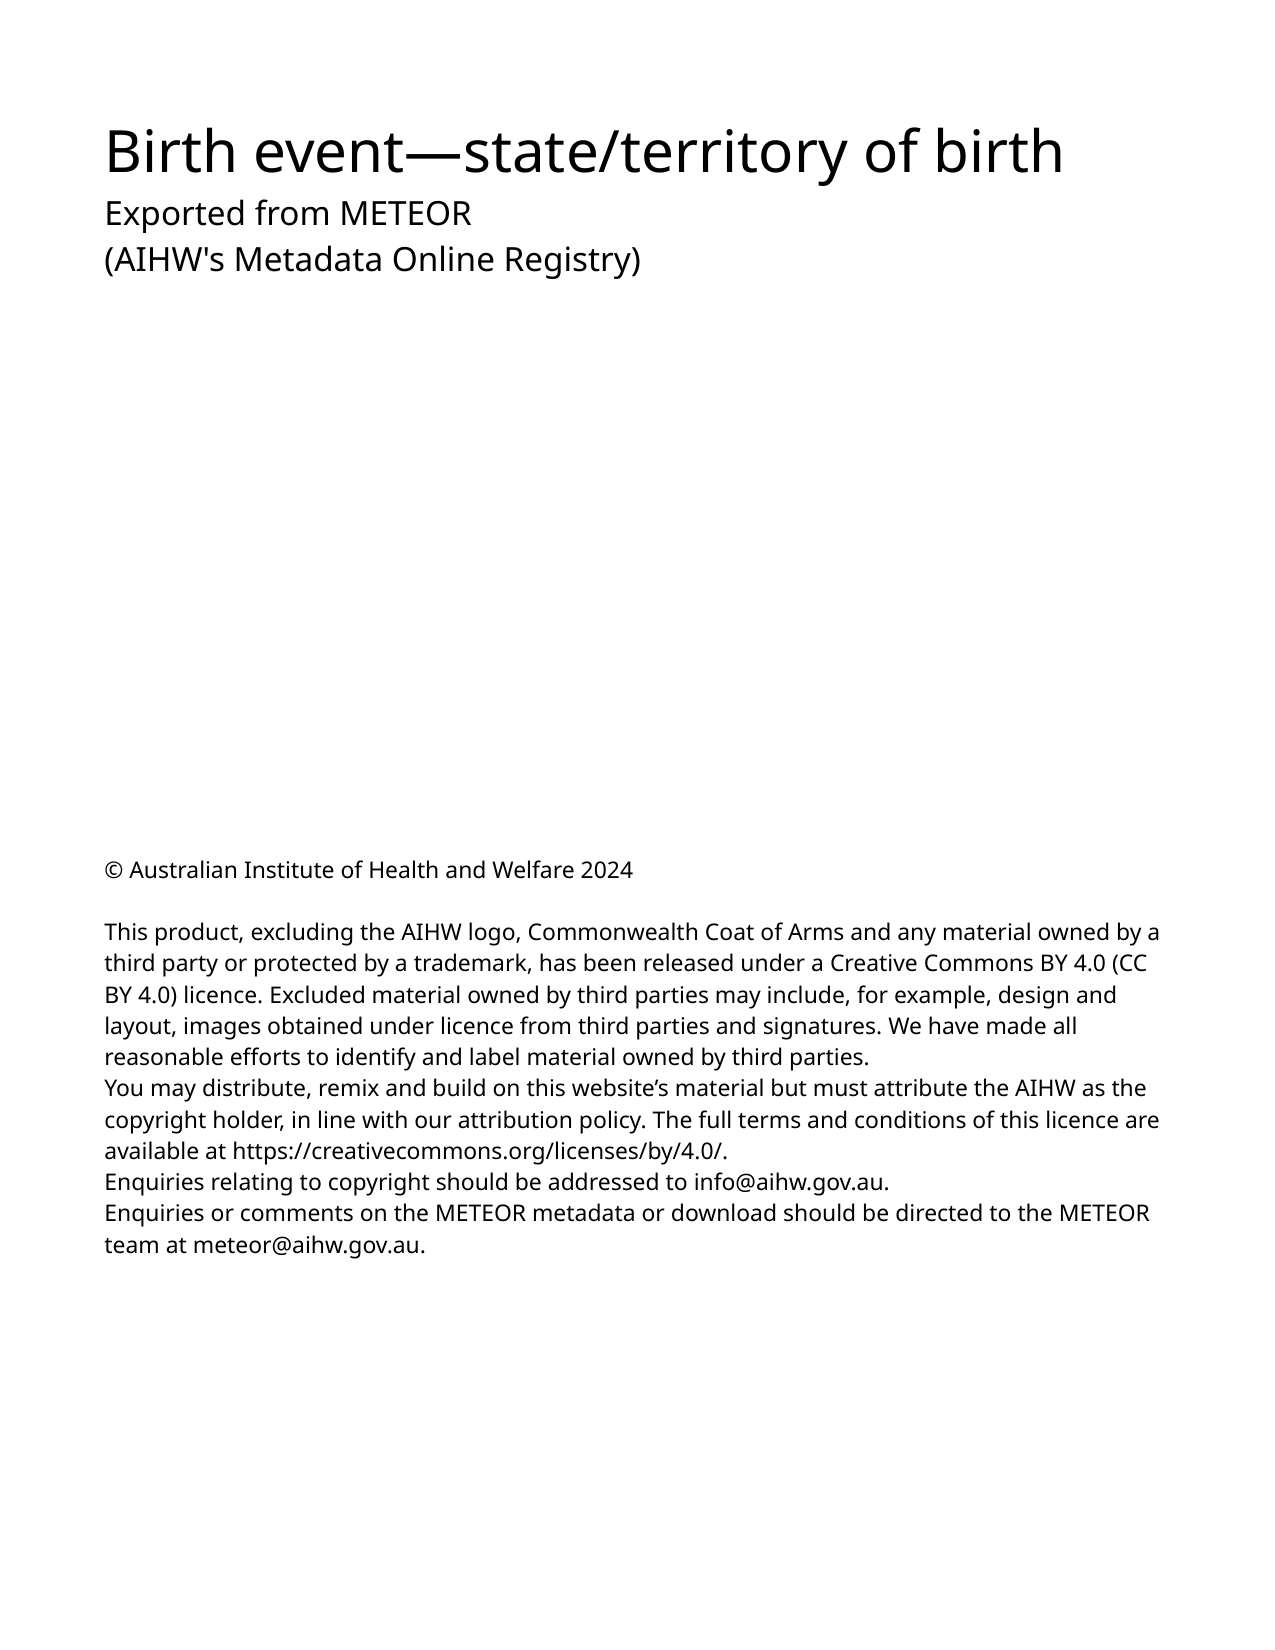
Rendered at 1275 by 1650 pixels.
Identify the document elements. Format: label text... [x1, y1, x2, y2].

subtitle Exported from METEOR [104, 190, 1171, 235]
text Enquiries relating to copyright should be addressed to info@aihw.gov.au. [104, 1166, 1171, 1197]
title Birth event—state/territory of birth [104, 110, 1171, 190]
text You may distribute, remix and build on this website’s material but must attribute the AIHW as the copyright holder, in line with our attribution policy. The full terms and conditions of this licence are available at https://creativecommons.org/licenses/by/4.0/. [104, 1072, 1171, 1166]
subtitle (AIHW's Metadata Online Registry) [104, 235, 1171, 281]
text Enquiries or comments on the METEOR metadata or download should be directed to the METEOR team at meteor@aihw.gov.au. [104, 1197, 1171, 1260]
text © Australian Institute of Health and Welfare 2024 [104, 854, 1171, 885]
text This product, excluding the AIHW logo, Commonwealth Coat of Arms and any material owned by a third party or protected by a trademark, has been released under a Creative Commons BY 4.0 (CC BY 4.0) licence. Excluded material owned by third parties may include, for example, design and layout, images obtained under licence from third parties and signatures. We have made all reasonable efforts to identify and label material owned by third parties. [104, 916, 1171, 1072]
